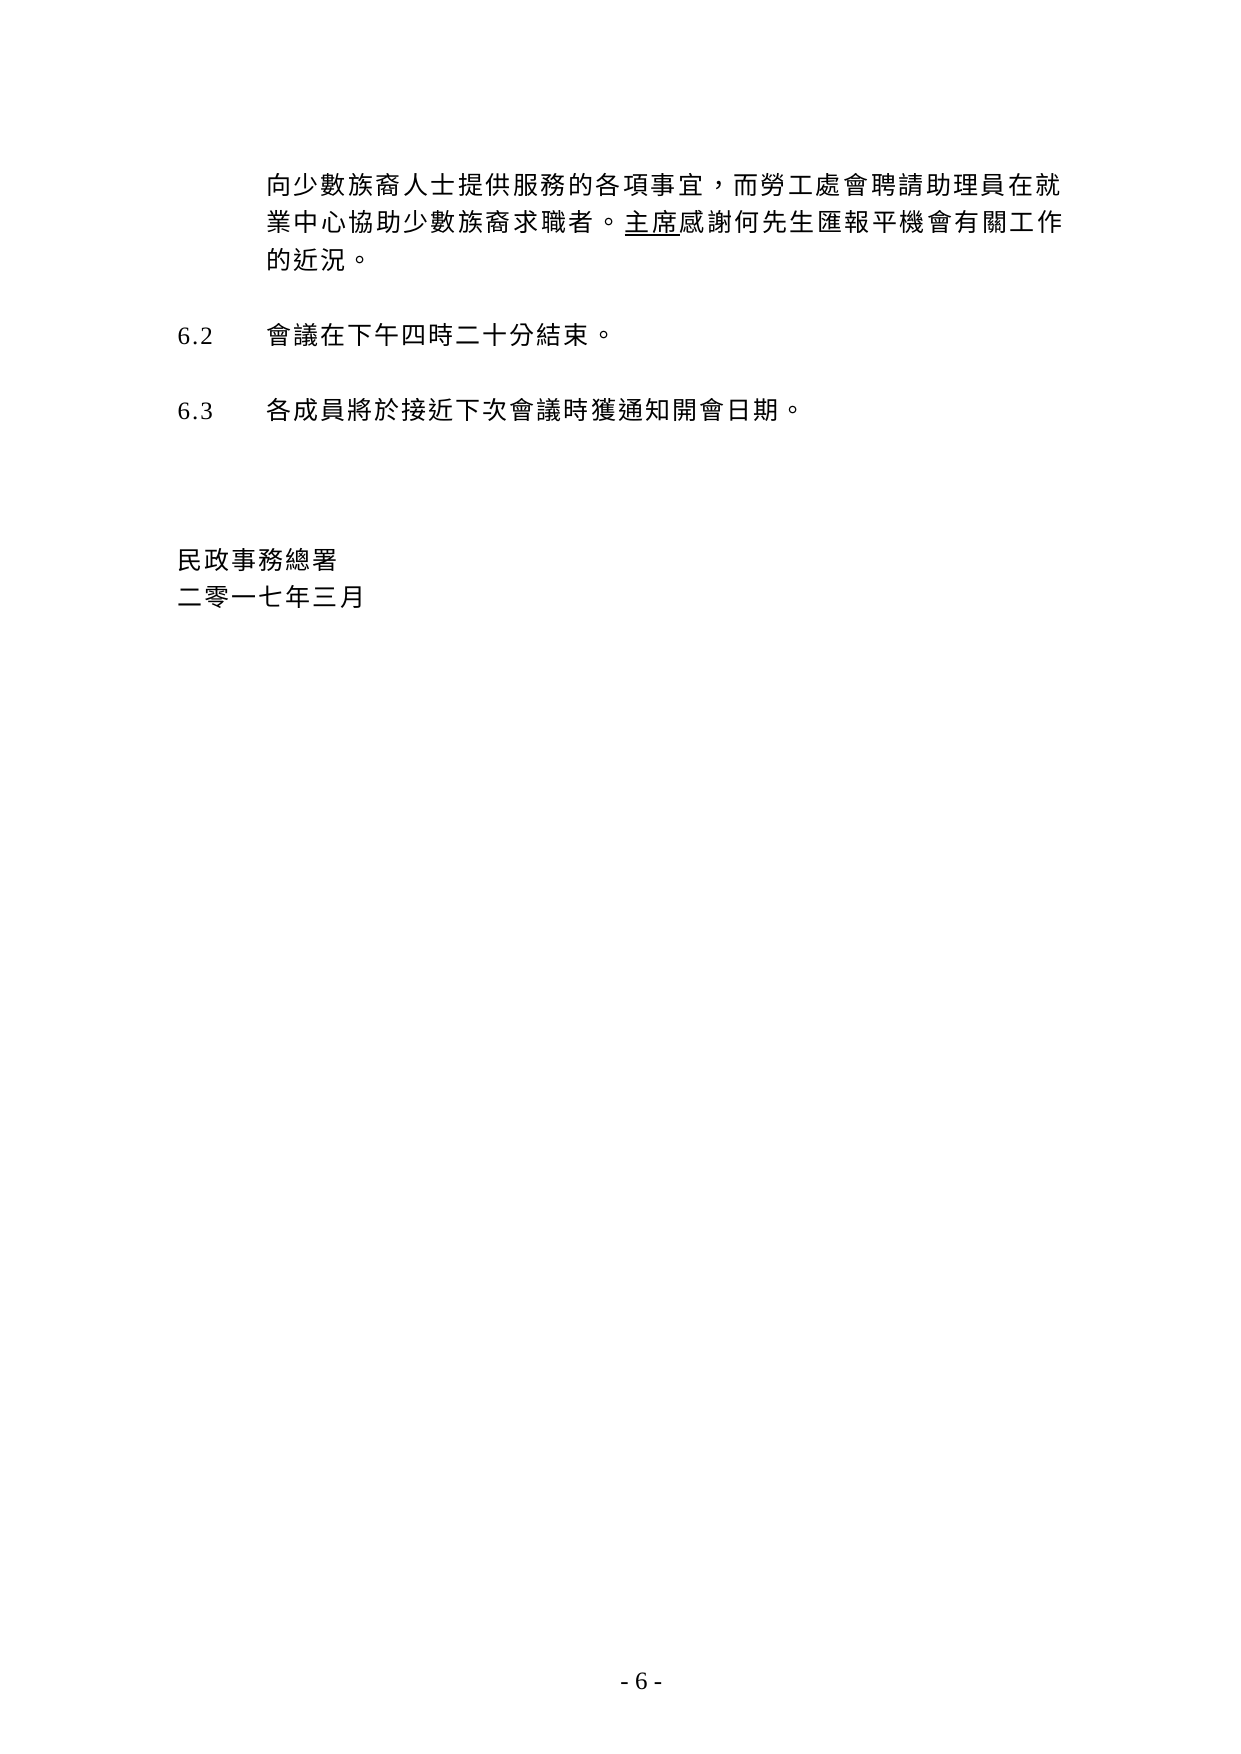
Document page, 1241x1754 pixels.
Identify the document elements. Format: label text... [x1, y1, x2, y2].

text 6.3 各成員將於接近下次會議時獲通知開會日期。 [177, 389, 1063, 427]
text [177, 164, 1063, 277]
text 民政事務總署 [177, 539, 1063, 577]
text 二零一七年三月 [177, 577, 1063, 614]
text 6.2 會議在下午四時二十分結束。 [177, 314, 1063, 352]
